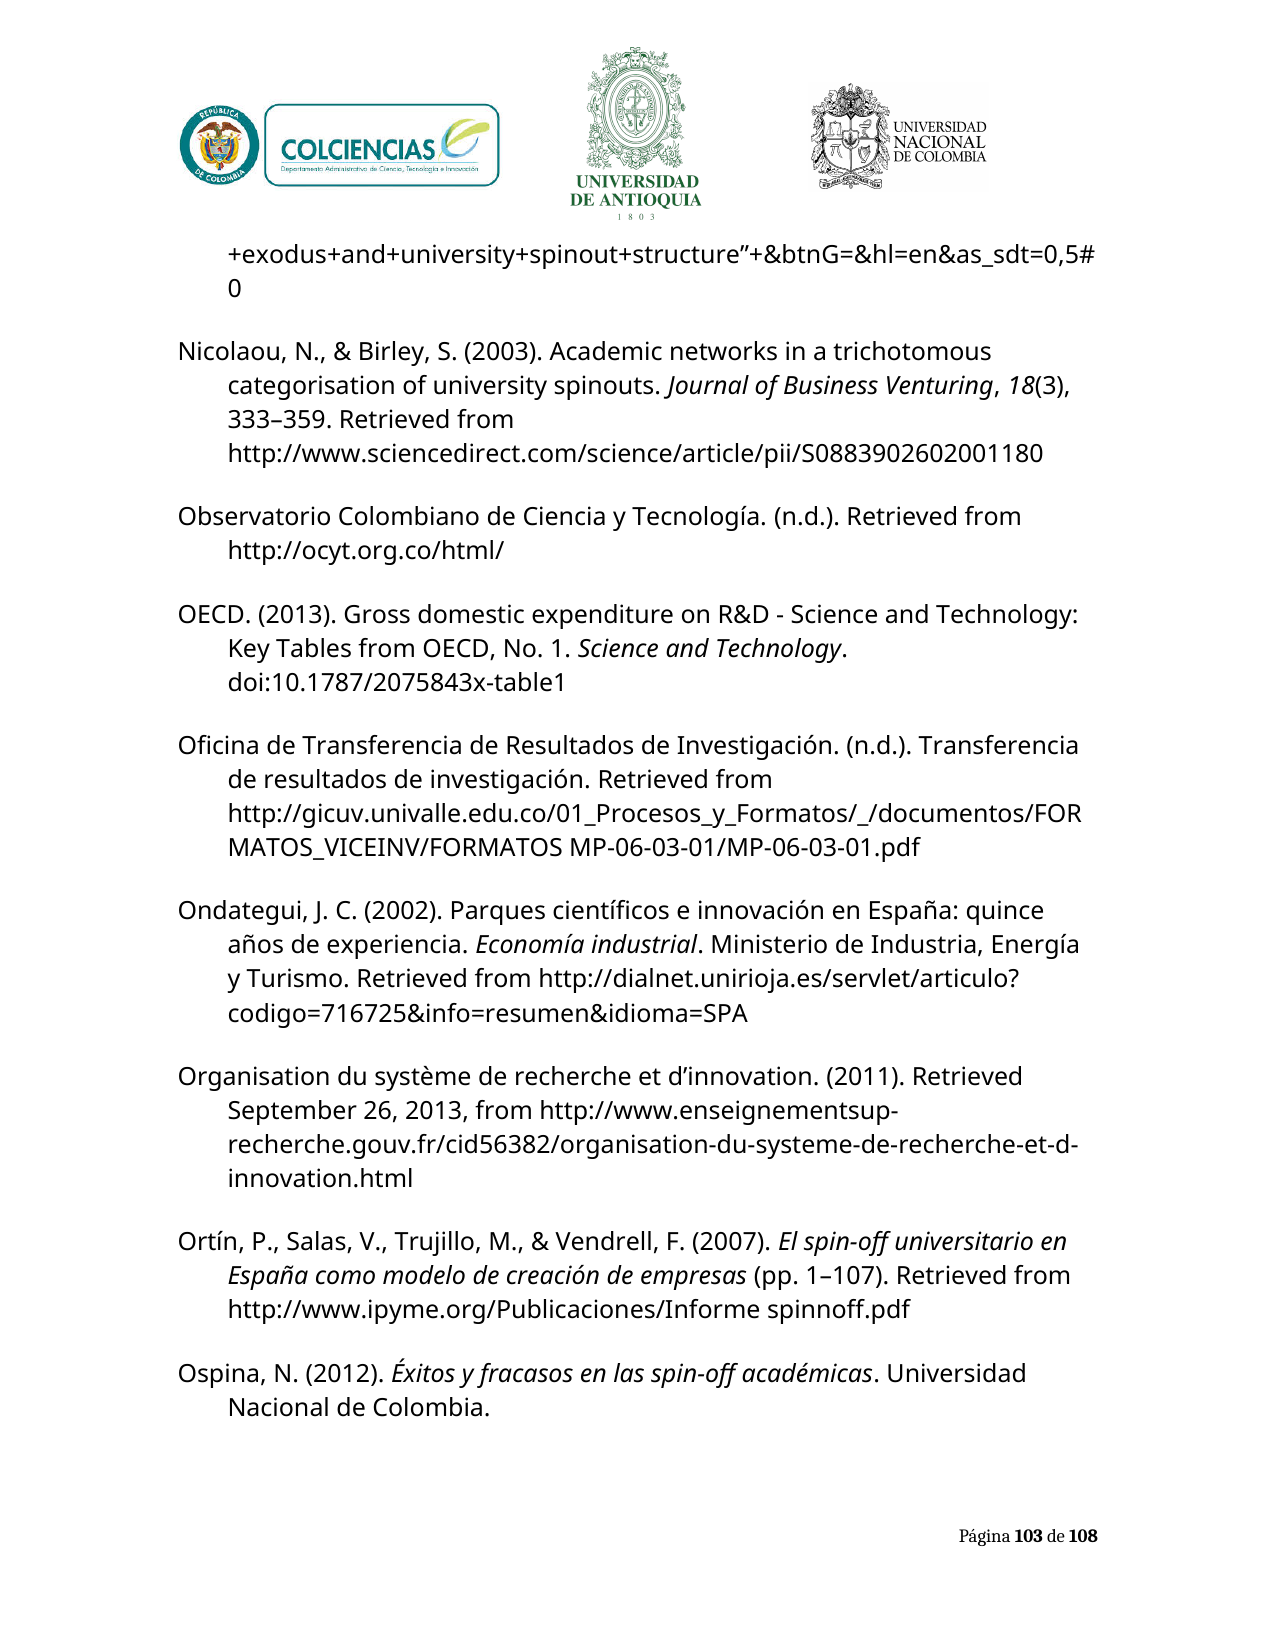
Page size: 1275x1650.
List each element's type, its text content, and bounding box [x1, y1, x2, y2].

picture [570, 47, 702, 220]
picture [808, 82, 990, 192]
picture [176, 99, 503, 191]
text Ondategui, J. C. (2002). Parques científicos e innovación en España: quince años de experiencia. Economía industrial. Ministerio de Industria, Energía y Turismo. Retrieved from http://dialnet.unirioja.es/servlet/articulo?codigo=716725&info=resumen&idioma=SPA [177, 893, 1098, 1029]
text Organisation du système de recherche et d’innovation. (2011). Retrieved September 26, 2013, from http://www.enseignementsup-recherche.gouv.fr/cid56382/organisation-du-systeme-de-recherche-et-d-innovation.html [177, 1058, 1098, 1195]
text Oficina de Transferencia de Resultados de Investigación. (n.d.). Transferencia de resultados de investigación. Retrieved from http://gicuv.univalle.edu.co/01_Procesos_y_Formatos/_/documentos/FORMATOS_VICEINV/FORMATOS MP-06-03-01/MP-06-03-01.pdf [177, 728, 1098, 864]
text OECD. (2013). Gross domestic expenditure on R&D - Science and Technology: Key Tables from OECD, No. 1. Science and Technology. doi:10.1787/2075843x-table1 [177, 596, 1098, 698]
text Ospina, N. (2012). Éxitos y fracasos en las spin-off académicas. Universidad Nacional de Colombia. [177, 1355, 1098, 1423]
text Nicolaou, N., & Birley, S. (2003). Academic networks in a trichotomous categorisation of university spinouts. Journal of Business Venturing, 18(3), 333–359. Retrieved from http://www.sciencedirect.com/science/article/pii/S0883902602001180 [177, 333, 1098, 470]
text Observatorio Colombiano de Ciencia y Tecnología. (n.d.). Retrieved from http://ocyt.org.co/html/ [177, 499, 1098, 567]
text Ortín, P., Salas, V., Trujillo, M., & Vendrell, F. (2007). El spin-off universitario en España como modelo de creación de empresas (pp. 1–107). Retrieved from http://www.ipyme.org/Publicaciones/Informe spinnoff.pdf [177, 1224, 1098, 1326]
